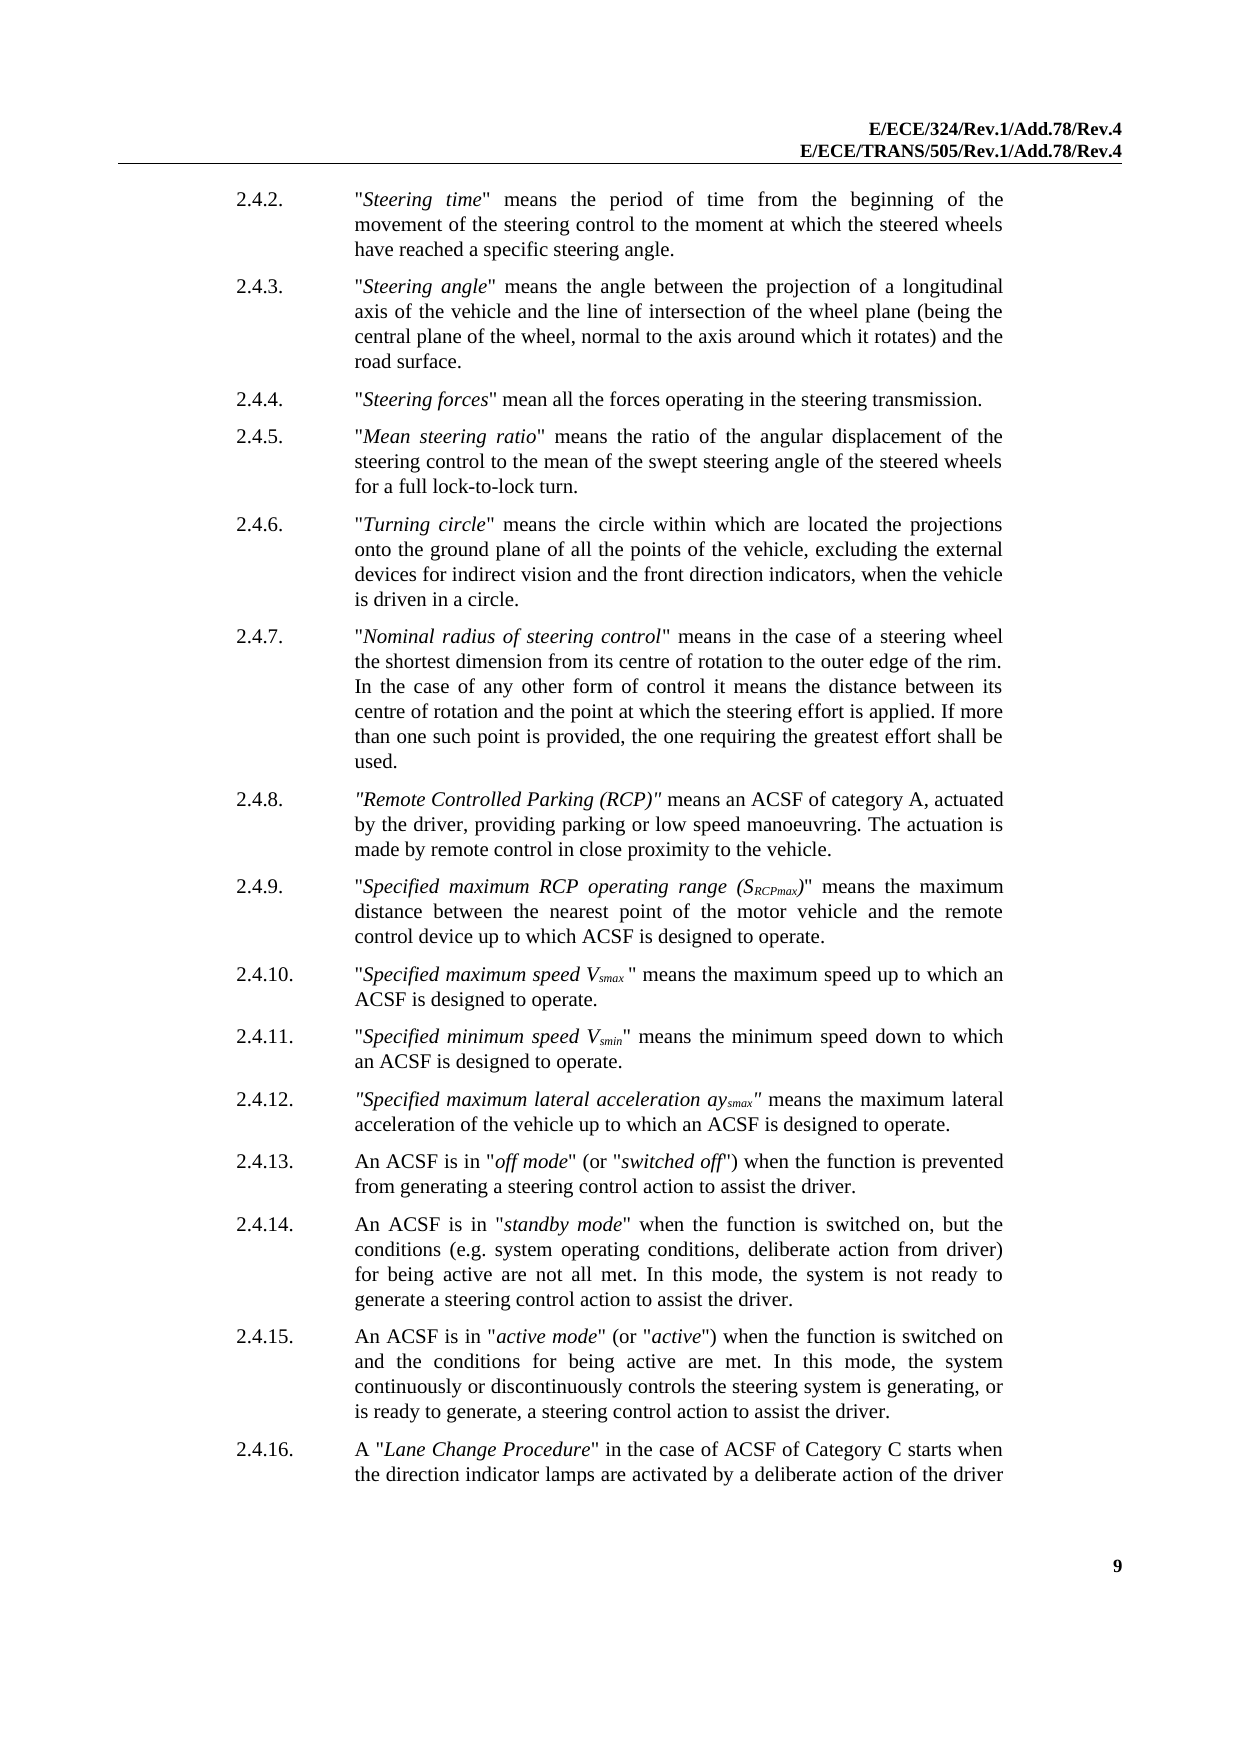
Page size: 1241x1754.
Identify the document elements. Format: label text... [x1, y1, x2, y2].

text 2.4.6. "Turning circle" means the circle within which are located the projections onto the ground plane of all the points of the vehicle, excluding the external devices for indirect vision and the front direction indicators, when the vehicle is driven in a circle. [236, 511, 1004, 611]
text 2.4.2. "Steering time" means the period of time from the beginning of the movement of the steering control to the moment at which the steered wheels have reached a specific steering angle. [236, 186, 1004, 261]
text 2.4.5. "Mean steering ratio" means the ratio of the angular displacement of the steering control to the mean of the swept steering angle of the steered wheels for a full lock-to-lock turn. [236, 423, 1004, 498]
text 2.4.7. "Nominal radius of steering control" means in the case of a steering wheel the shortest dimension from its centre of rotation to the outer edge of the rim. In the case of any other form of control it means the distance between its centre of rotation and the point at which the steering effort is applied. If more than one such point is provided, the one requiring the greatest effort shall be used. [236, 623, 1004, 773]
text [236, 1436, 1004, 1486]
text 2.4.14. An ACSF is in "standby mode" when the function is switched on, but the conditions (e.g. system operating conditions, deliberate action from driver) for being active are not all met. In this mode, the system is not ready to generate a steering control action to assist the driver. [236, 1211, 1004, 1311]
text 2.4.11. "Specified minimum speed Vsmin" means the minimum speed down to which an ACSF is designed to operate. [236, 1023, 1004, 1073]
text 2.4.4. "Steering forces" mean all the forces operating in the steering transmission. [236, 386, 1004, 411]
text 2.4.10. "Specified maximum speed Vsmax " means the maximum speed up to which an ACSF is designed to operate. [236, 961, 1004, 1011]
text 2.4.8. "Remote Controlled Parking (RCP)" means an ACSF of category A, actuated by the driver, providing parking or low speed manoeuvring. The actuation is made by remote control in close proximity to the vehicle. [236, 786, 1004, 861]
text 2.4.15. An ACSF is in "active mode" (or "active") when the function is switched on and the conditions for being active are met. In this mode, the system continuously or discontinuously controls the steering system is generating, or is ready to generate, a steering control action to assist the driver. [236, 1323, 1004, 1423]
text 2.4.9. "Specified maximum RCP operating range (SRCPmax)" means the maximum distance between the nearest point of the motor vehicle and the remote control device up to which ACSF is designed to operate. [236, 873, 1004, 948]
text 2.4.3. "Steering angle" means the angle between the projection of a longitudinal axis of the vehicle and the line of intersection of the wheel plane (being the central plane of the wheel, normal to the axis around which it rotates) and the road surface. [236, 273, 1004, 373]
text 2.4.13. An ACSF is in "off mode" (or "switched off") when the function is prevented from generating a steering control action to assist the driver. [236, 1148, 1004, 1198]
text 2.4.12. "Specified maximum lateral acceleration aysmax" means the maximum lateral acceleration of the vehicle up to which an ACSF is designed to operate. [236, 1086, 1004, 1136]
